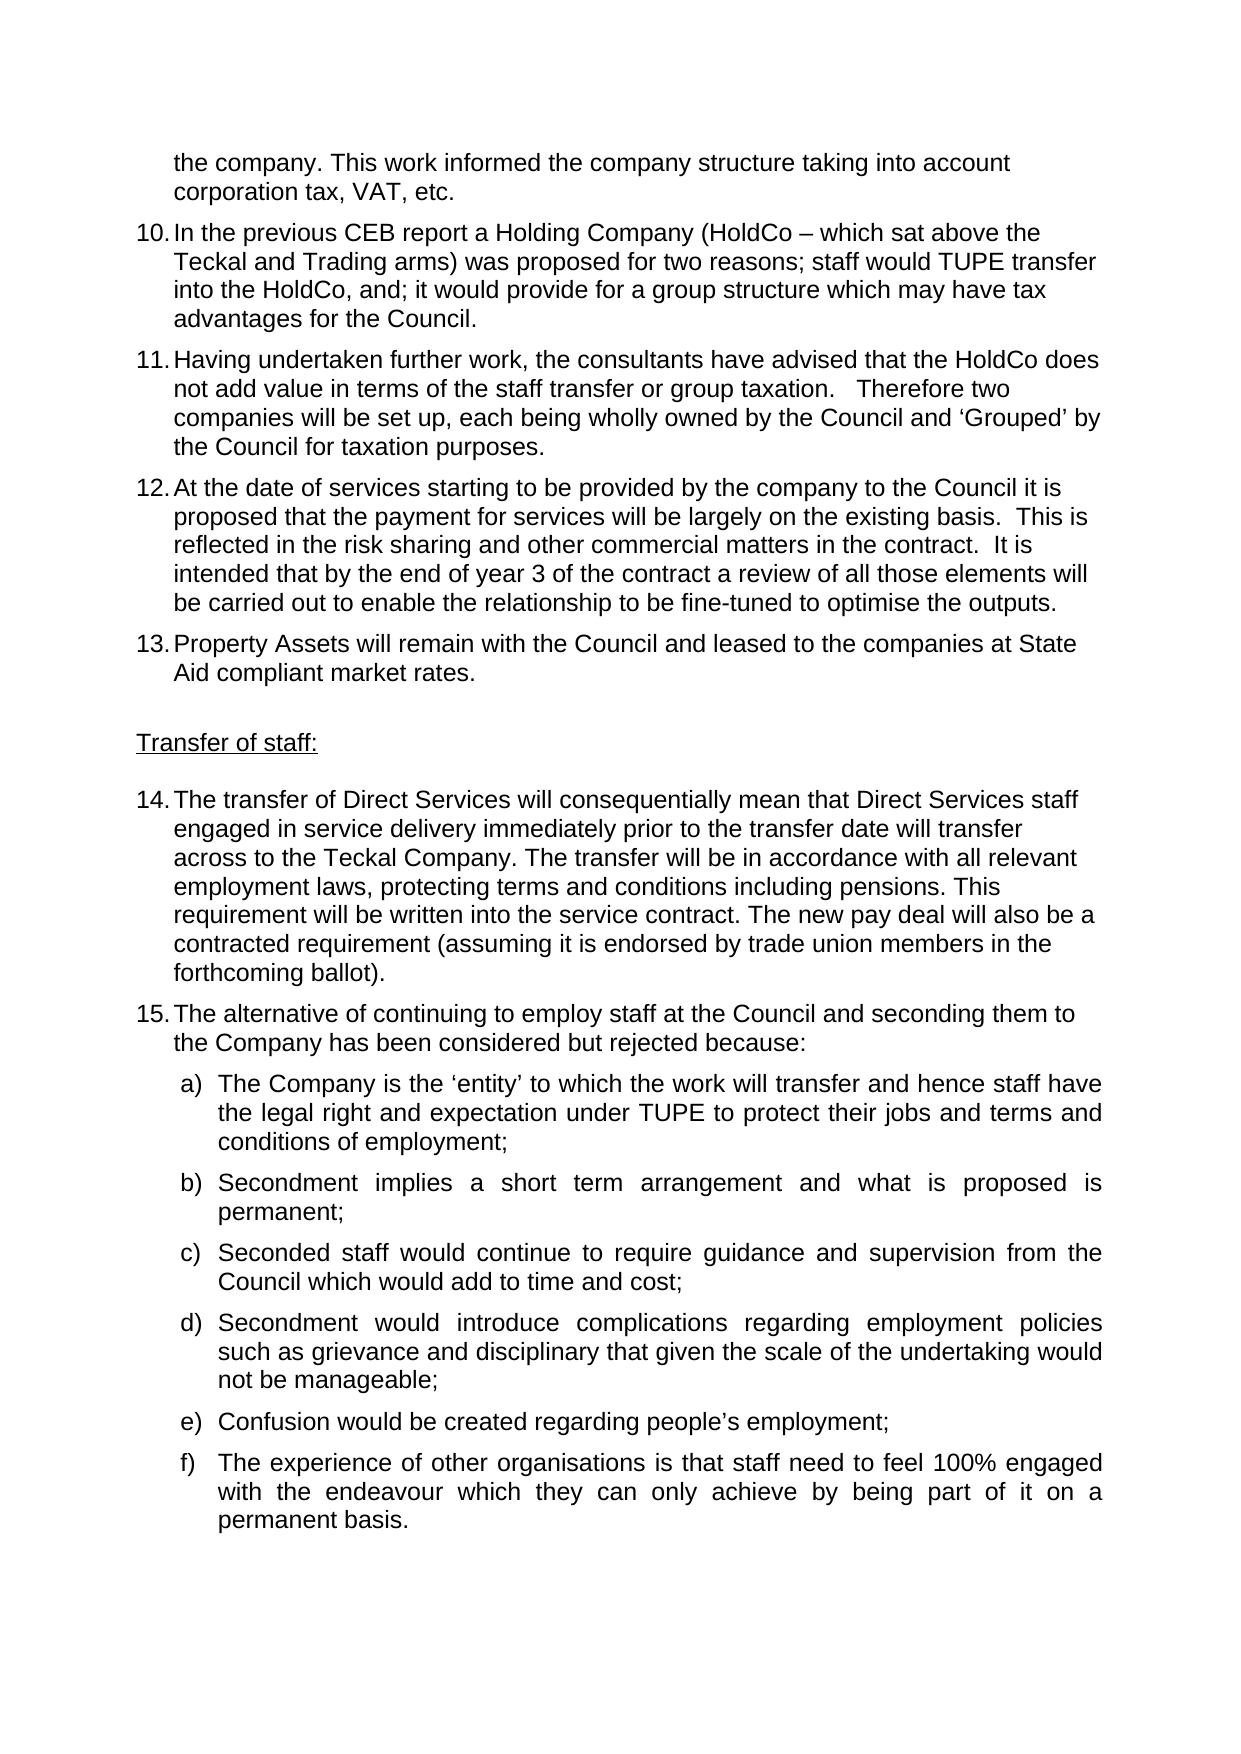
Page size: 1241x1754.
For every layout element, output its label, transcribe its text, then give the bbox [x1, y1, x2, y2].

text Having undertaken further work, the consultants have advised that the HoldCo does not add value in terms of the staff transfer or group taxation. Therefore two companies will be set up, each being wholly owned by the Council and ‘Grouped’ by the Council for taxation purposes. [136, 345, 1104, 460]
list Secondment implies a short term arrangement and what is proposed is permanent; [180, 1168, 1104, 1225]
list The experience of other organisations is that staff need to feel 100% engaged with the endeavour which they can only achieve by being part of it on a permanent basis. [180, 1448, 1104, 1534]
text At the date of services starting to be provided by the company to the Council it is proposed that the payment for services will be largely on the existing basis. This is reflected in the risk sharing and other commercial matters in the contract. It is intended that by the end of year 3 of the contract a review of all those elements will be carried out to enable the relationship to be fine-tuned to optimise the outputs. [136, 473, 1104, 616]
text The alternative of continuing to employ staff at the Council and seconding them to the Company has been considered but rejected because: [136, 999, 1104, 1056]
text The transfer of Direct Services will consequentially mean that Direct Services staff engaged in service delivery immediately prior to the transfer date will transfer across to the Teckal Company. The transfer will be in accordance with all relevant employment laws, protecting terms and conditions including pensions. This requirement will be written into the service contract. The new pay deal will also be a contracted requirement (assuming it is endorsed by trade union members in the forthcoming ballot). [136, 785, 1104, 986]
text Transfer of staff: [136, 728, 1104, 756]
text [136, 148, 1104, 205]
text Property Assets will remain with the Council and leased to the companies at State Aid compliant market rates. [136, 629, 1104, 686]
list Secondment would introduce complications regarding employment policies such as grievance and disciplinary that given the scale of the undertaking would not be manageable; [180, 1308, 1104, 1394]
list The Company is the ‘entity’ to which the work will transfer and hence staff have the legal right and expectation under TUPE to protect their jobs and terms and conditions of employment; [180, 1069, 1104, 1155]
text In the previous CEB report a Holding Company (HoldCo – which sat above the Teckal and Trading arms) was proposed for two reasons; staff would TUPE transfer into the HoldCo, and; it would provide for a group structure which may have tax advantages for the Council. [136, 218, 1104, 333]
list Confusion would be created regarding people’s employment; [180, 1406, 1104, 1435]
list Seconded staff would continue to require guidance and supervision from the Council which would add to time and cost; [180, 1238, 1104, 1295]
